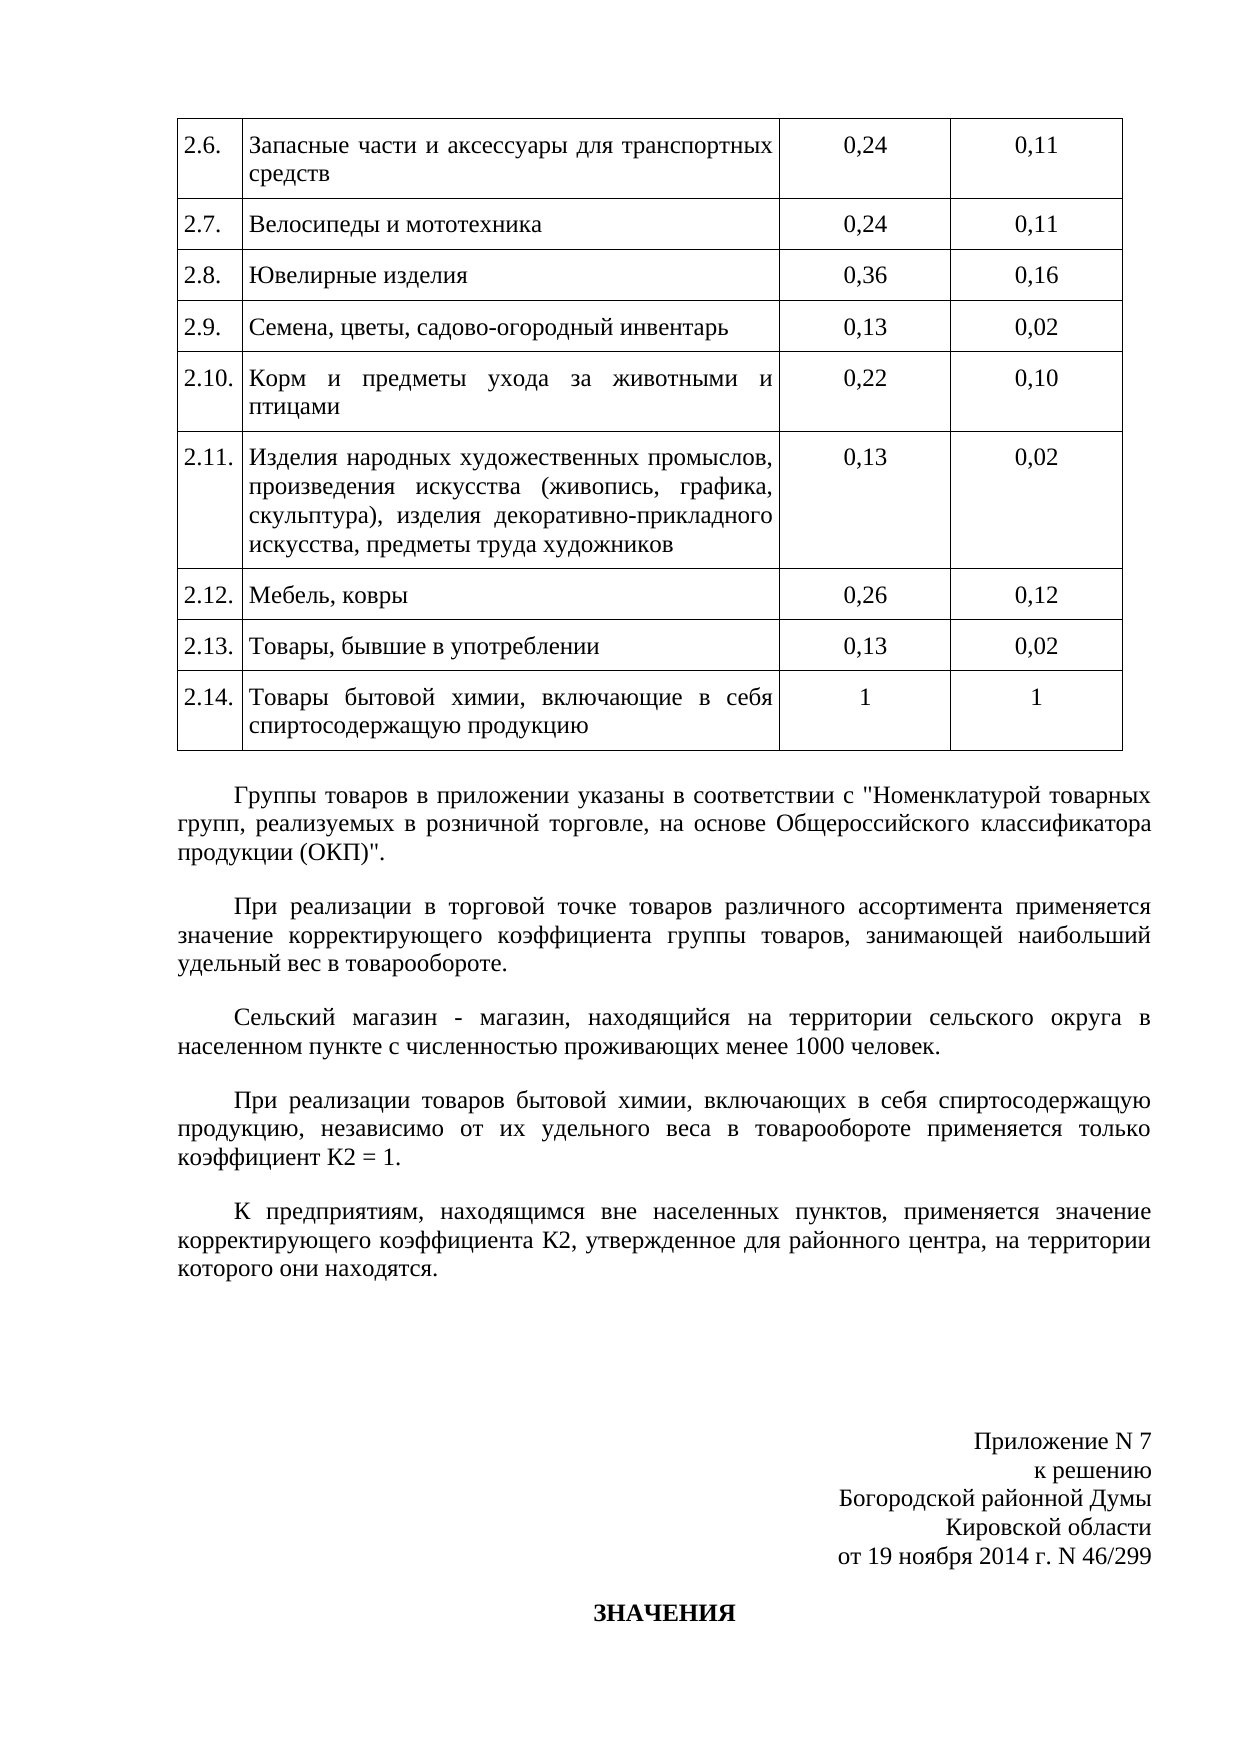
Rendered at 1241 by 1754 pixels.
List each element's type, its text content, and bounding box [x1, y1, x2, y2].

text При реализации товаров бытовой химии, включающих в себя спиртосодержащую продукцию, независимо от их удельного веса в товарообороте применяется только коэффициент К2 = 1. [177, 1085, 1152, 1171]
table_cell 0,12 [951, 569, 1122, 619]
table_cell 0,36 [780, 250, 950, 300]
table_cell 1 [951, 671, 1122, 750]
table_cell Велосипеды и мототехника [243, 199, 779, 249]
table_cell 2.9. [178, 301, 242, 351]
table_cell 0,13 [780, 301, 950, 351]
table_cell Запасные части и аксессуары для транспортных средств [243, 119, 779, 198]
table_cell 0,13 [780, 620, 950, 670]
table_cell 2.12. [178, 569, 242, 619]
table_cell Ювелирные изделия [243, 250, 779, 300]
table_cell 2.10. [178, 352, 242, 431]
table_cell Товары, бывшие в употреблении [243, 620, 779, 670]
table_cell 0,24 [780, 199, 950, 249]
table_cell Семена, цветы, садово-огородный инвентарь [243, 301, 779, 351]
table_cell 2.6. [178, 119, 242, 198]
table_cell 0,11 [951, 199, 1122, 249]
text к решению [177, 1455, 1152, 1483]
table_cell 2.11. [178, 432, 242, 568]
table_cell 0,13 [780, 432, 950, 568]
table_cell 0,10 [951, 352, 1122, 431]
table_cell 0,02 [951, 620, 1122, 670]
table_cell 2.8. [178, 250, 242, 300]
table_cell 2.13. [178, 620, 242, 670]
table_cell Товары бытовой химии, включающие в себя спиртосодержащую продукцию [243, 671, 779, 750]
text Сельский магазин - магазин, находящийся на территории сельского округа в населенном пункте с численностью проживающих менее 1000 человек. [177, 1002, 1152, 1060]
table_cell 2.7. [178, 199, 242, 249]
text Богородской районной Думы [177, 1483, 1152, 1512]
table_cell 1 [780, 671, 950, 750]
table_cell 0,26 [780, 569, 950, 619]
text К предприятиям, находящимся вне населенных пунктов, применяется значение корректирующего коэффициента К2, утвержденное для районного центра, на территории которого они находятся. [177, 1196, 1152, 1282]
table_cell 0,16 [951, 250, 1122, 300]
title ЗНАЧЕНИЯ [177, 1598, 1152, 1627]
table_cell 0,02 [951, 432, 1122, 568]
table_cell 0,22 [780, 352, 950, 431]
table_cell 0,24 [780, 119, 950, 198]
table_cell Мебель, ковры [243, 569, 779, 619]
text При реализации в торговой точке товаров различного ассортимента применяется значение корректирующего коэффициента группы товаров, занимающей наибольший удельный вес в товарообороте. [177, 891, 1152, 977]
table_cell Изделия народных художественных промыслов, произведения искусства (живопись, графика, скульптура), изделия декоративно-прикладного искусства, предметы труда художников [243, 432, 779, 568]
text от 19 ноября 2014 г. N 46/299 [177, 1541, 1152, 1570]
table_cell 2.14. [178, 671, 242, 750]
text Кировской области [177, 1512, 1152, 1541]
text Приложение N 7 [177, 1426, 1152, 1455]
table_cell 0,11 [951, 119, 1122, 198]
table_cell 0,02 [951, 301, 1122, 351]
text Группы товаров в приложении указаны в соответствии с "Номенклатурой товарных групп, реализуемых в розничной торговле, на основе Общероссийского классификатора продукции (ОКП)". [177, 780, 1152, 866]
table_cell Корм и предметы ухода за животными и птицами [243, 352, 779, 431]
